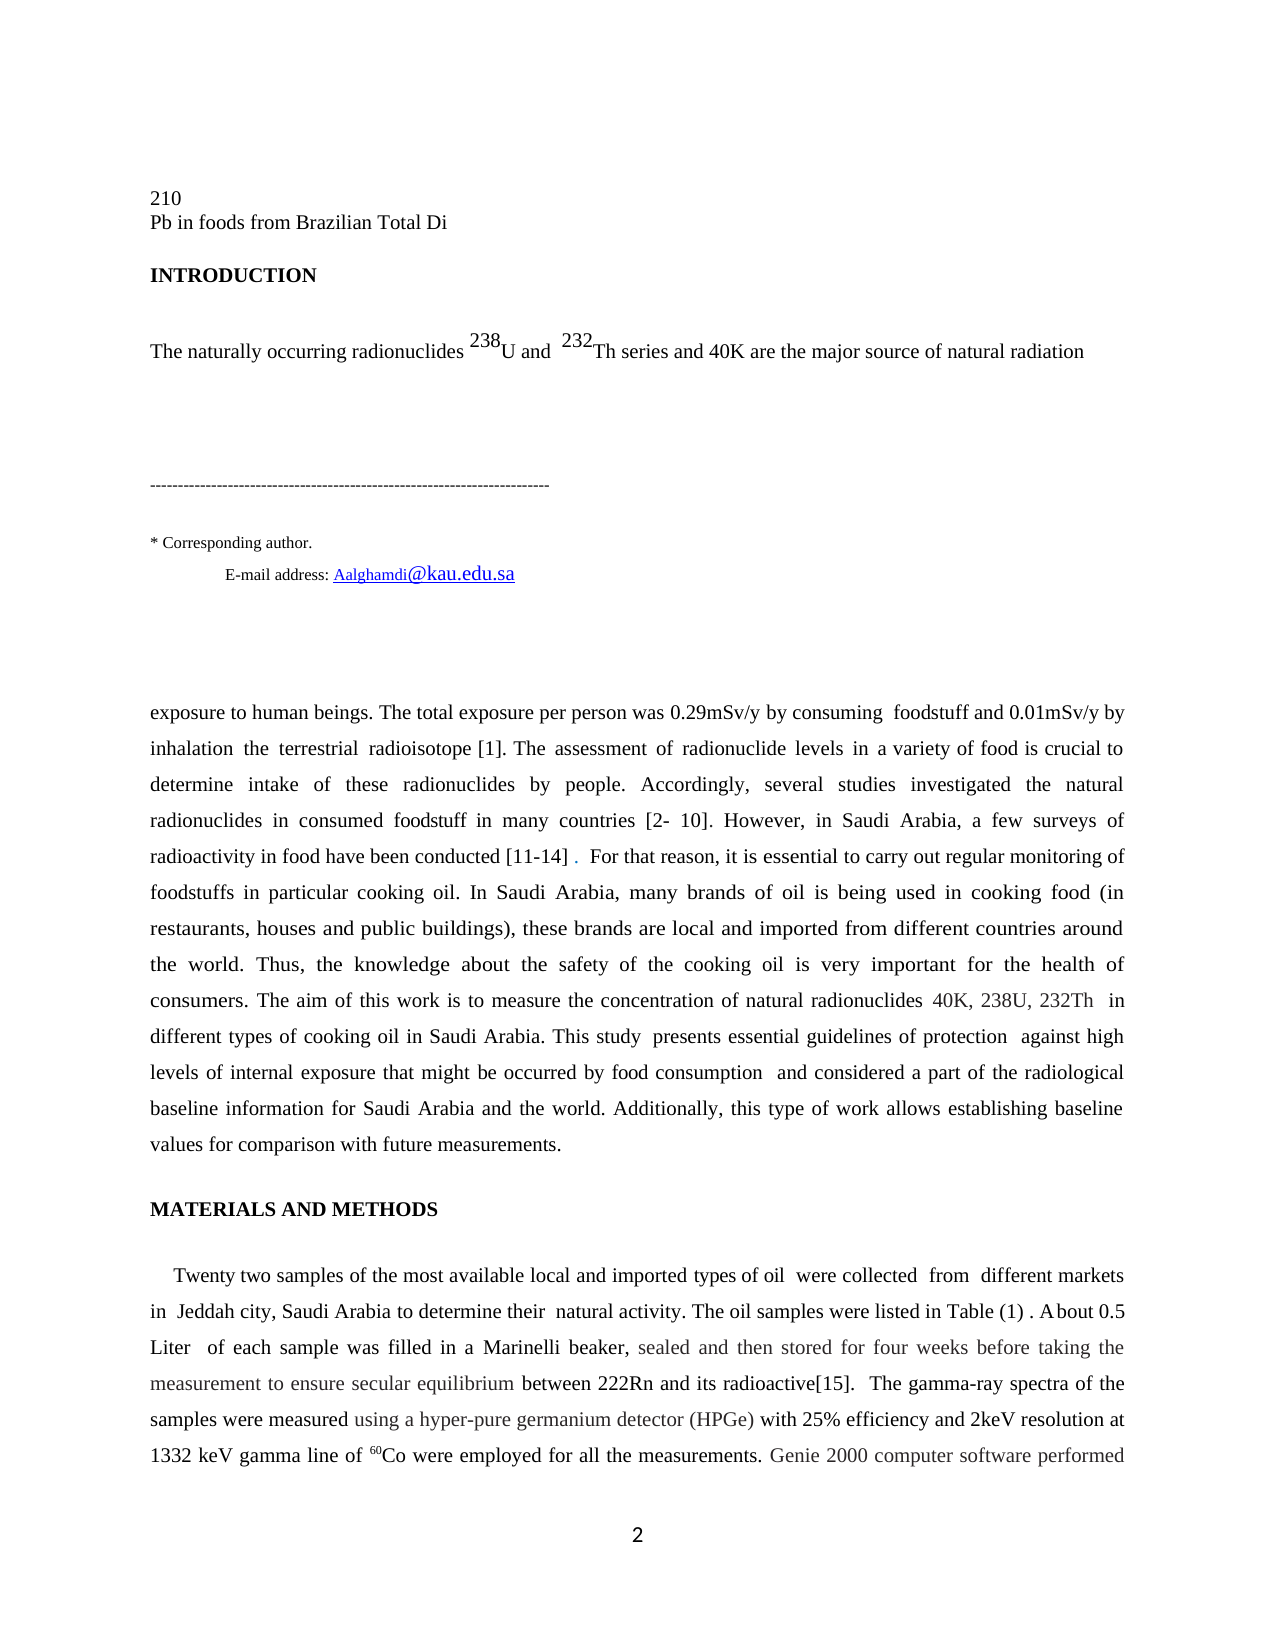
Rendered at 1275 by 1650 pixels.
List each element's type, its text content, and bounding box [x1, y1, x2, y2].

text MATERIALS AND METHODS [150, 1197, 1125, 1221]
text ------------------------------------------------------------------------ [150, 475, 1125, 494]
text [150, 1262, 1125, 1467]
text 210 [150, 186, 1125, 210]
text exposure to human beings. The total exposure per person was 0.29mSv/y by consuming foodstuff and 0.01mSv/y by inhalation the terrestrial radioisotope [1]. The assessment of radionuclide levels in a variety of food is crucial to determine intake of these radionuclides by people. Accordingly, several studies investigated the natural radionuclides in consumed foodstuff in many countries [2- 10]. However, in Saudi Arabia, a few surveys of radioactivity in food have been conducted [11-14] . For that reason, it is essential to carry out regular monitoring of foodstuffs in particular cooking oil. In Saudi Arabia, many brands of oil is being used in cooking food (in restaurants, houses and public buildings), these brands are local and imported from different countries around the world. Thus, the knowledge about the safety of the cooking oil is very important for the health of consumers. The aim of this work is to measure the concentration of natural radionuclides 40K, 238U, 232Th in different types of cooking oil in Saudi Arabia. This study presents essential guidelines of protection against high levels of internal exposure that might be occurred by food consumption and considered a part of the radiological baseline information for Saudi Arabia and the world. Additionally, this type of work allows establishing baseline values for comparison with future measurements. [150, 699, 1125, 1156]
text * Corresponding author. [150, 532, 1125, 552]
text Pb in foods from Brazilian Total Di [150, 210, 1125, 234]
text INTRODUCTION [150, 263, 1125, 287]
list E-mail address: Aalghamdi@kau.edu.sa [150, 561, 1125, 585]
text The naturally occurring radionuclides 238U and 232Th series and 40K are the major source of natural radiation [150, 328, 1125, 363]
